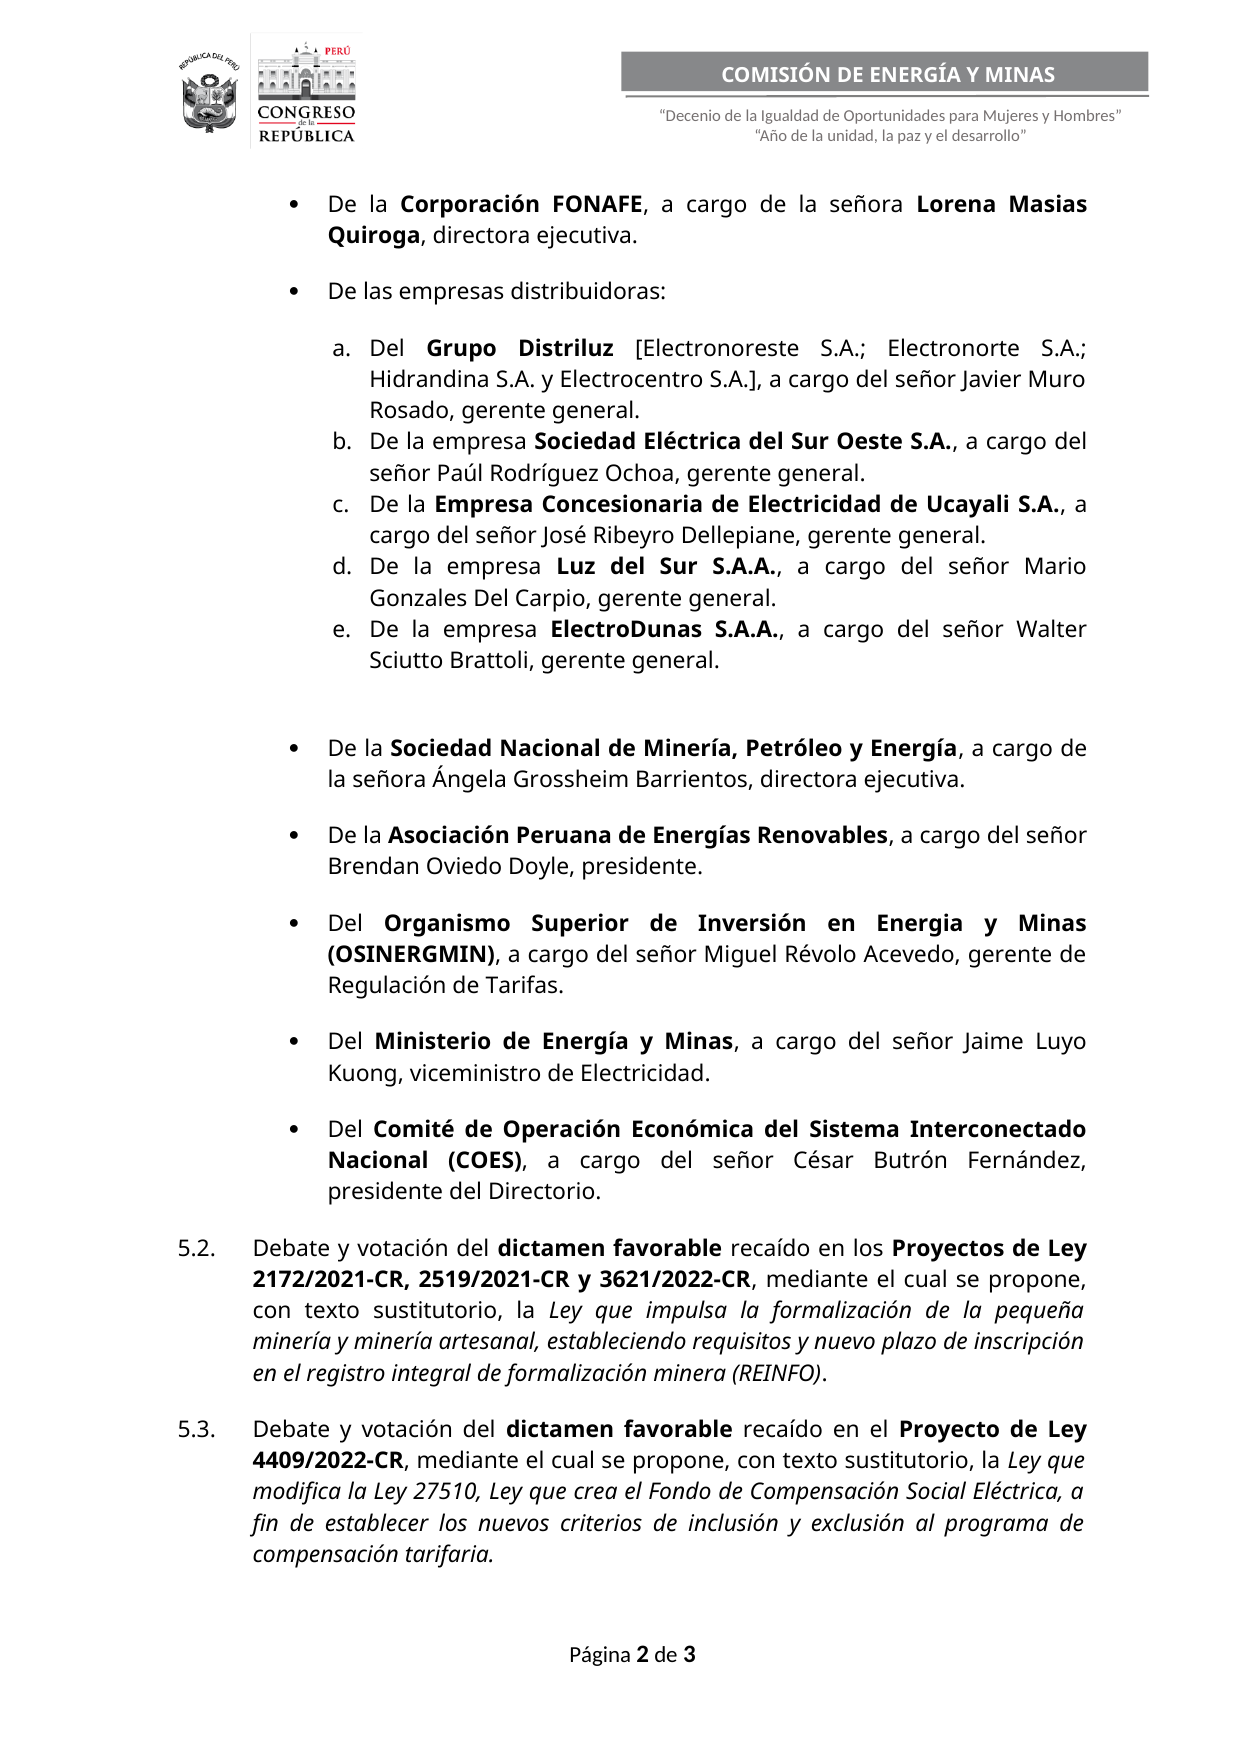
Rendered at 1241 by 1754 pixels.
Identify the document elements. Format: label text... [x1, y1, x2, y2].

list De la Asociación Peruana de Energías Renovables, a cargo del señor Brendan Oviedo Doyle, presidente. [290, 819, 1087, 881]
list De la empresa Sociedad Eléctrica del Sur Oeste S.A., a cargo del señor Paúl Rodríguez Ochoa, gerente general. [332, 425, 1087, 488]
list De la Sociedad Nacional de Minería, Petróleo y Energía, a cargo de la señora Ángela Grossheim Barrientos, directora ejecutiva. [290, 731, 1087, 794]
list De la Empresa Concesionaria de Electricidad de Ucayali S.A., a cargo del señor José Ribeyro Dellepiane, gerente general. [332, 488, 1087, 550]
picture [176, 31, 374, 154]
list De la empresa Luz del Sur S.A.A., a cargo del señor Mario Gonzales Del Carpio, gerente general. [332, 550, 1087, 613]
list De la Corporación FONAFE, a cargo de la señora Lorena Masias Quiroga, directora ejecutiva. [290, 188, 1087, 250]
list Debate y votación del dictamen favorable recaído en los Proyectos de Ley 2172/2021-CR, 2519/2021-CR y 3621/2022-CR, mediante el cual se propone, con texto sustitutorio, la Ley que impulsa la formalización de la pequeña minería y minería artesanal, estableciendo requisitos y nuevo plazo de inscripción en el registro integral de formalización minera (REINFO). [177, 1231, 1087, 1388]
list Del Comité de Operación Económica del Sistema Interconectado Nacional (COES), a cargo del señor César Butrón Fernández, presidente del Directorio. [290, 1113, 1087, 1206]
list De la empresa ElectroDunas S.A.A., a cargo del señor Walter Sciutto Brattoli, gerente general. [332, 613, 1087, 675]
list Del Grupo Distriluz [Electronoreste S.A.; Electronorte S.A.; Hidrandina S.A. y Electrocentro S.A.], a cargo del señor Javier Muro Rosado, gerente general. [332, 331, 1087, 425]
list Debate y votación del dictamen favorable recaído en el Proyecto de Ley 4409/2022-CR, mediante el cual se propone, con texto sustitutorio, la Ley que modifica la Ley 27510, Ley que crea el Fondo de Compensación Social Eléctrica, a fin de establecer los nuevos criterios de inclusión y exclusión al programa de compensación tarifaria. [177, 1413, 1087, 1569]
list De las empresas distribuidoras: [290, 275, 1087, 306]
list Del Ministerio de Energía y Minas, a cargo del señor Jaime Luyo Kuong, viceministro de Electricidad. [290, 1025, 1087, 1088]
list Del Organismo Superior de Inversión en Energia y Minas (OSINERGMIN), a cargo del señor Miguel Révolo Acevedo, gerente de Regulación de Tarifas. [290, 906, 1087, 1000]
